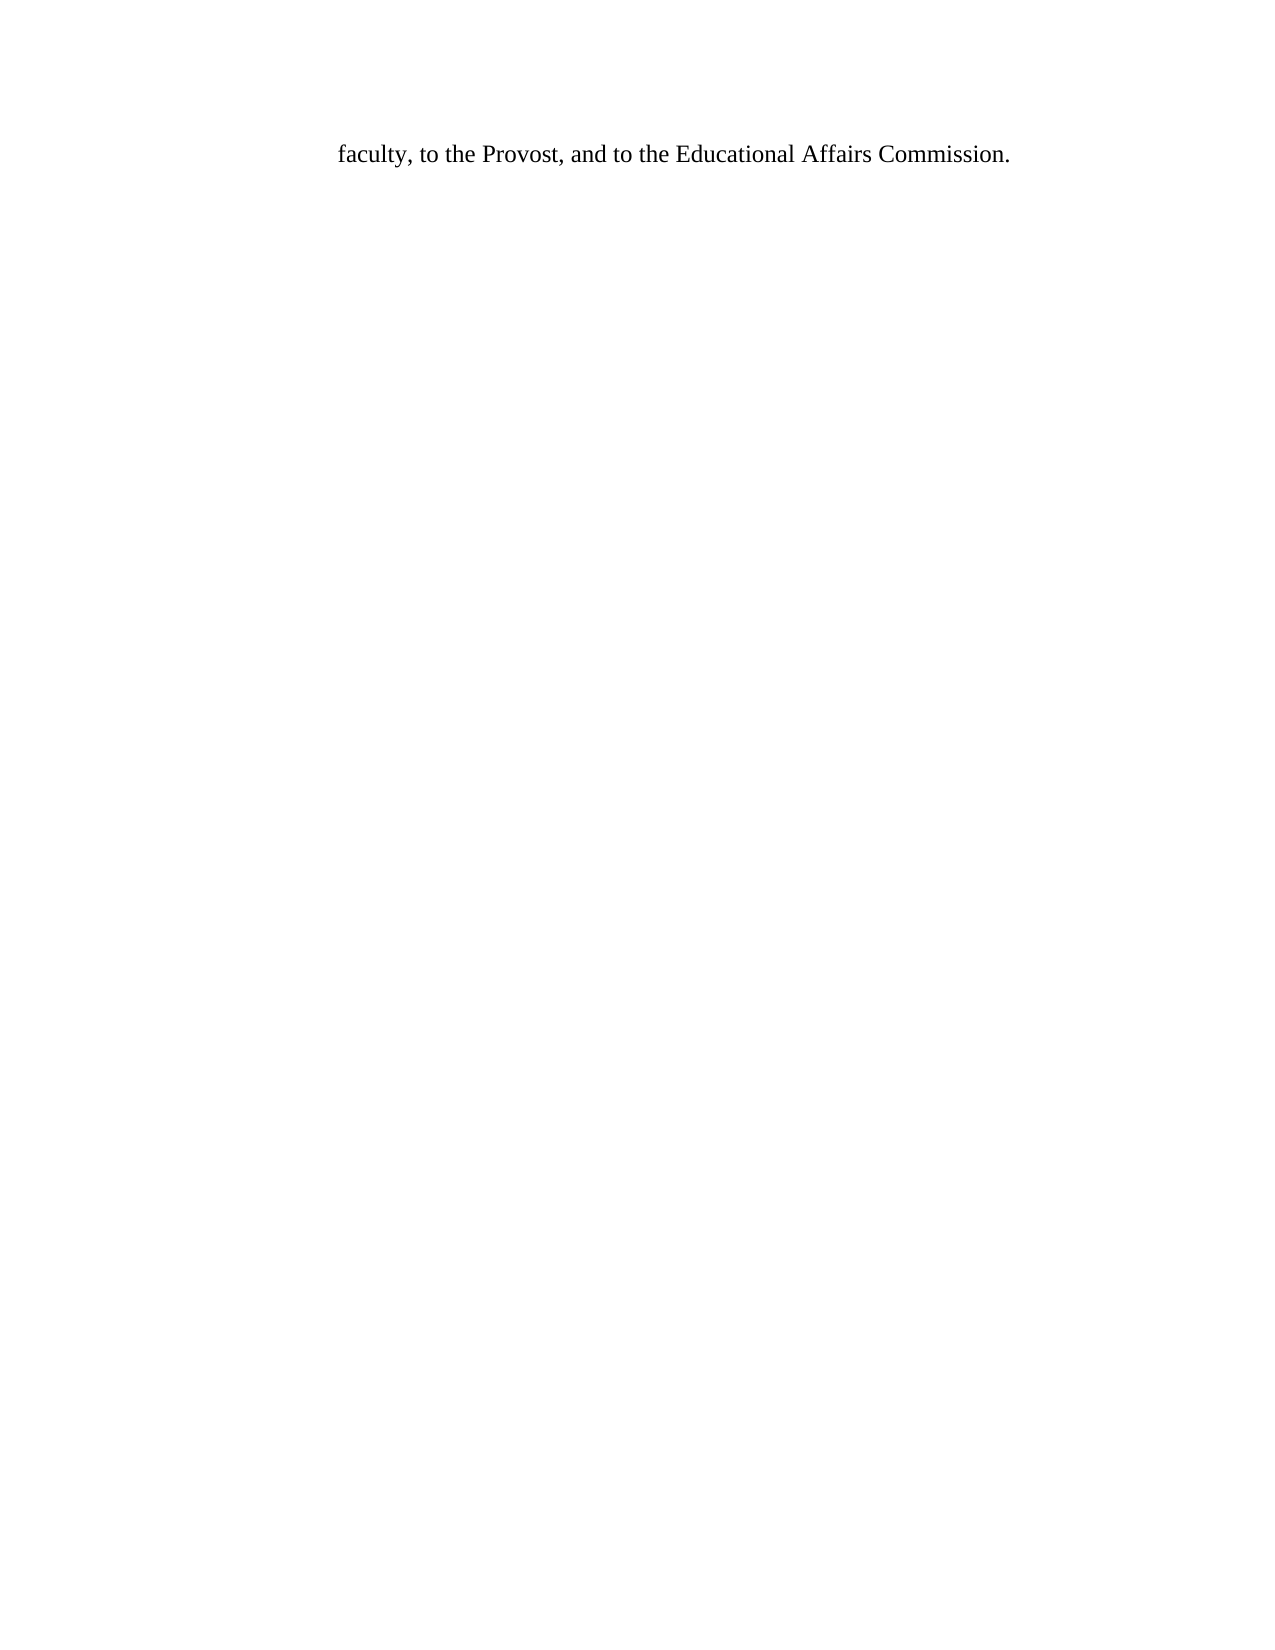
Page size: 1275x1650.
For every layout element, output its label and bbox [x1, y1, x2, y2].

text [300, 139, 1034, 168]
